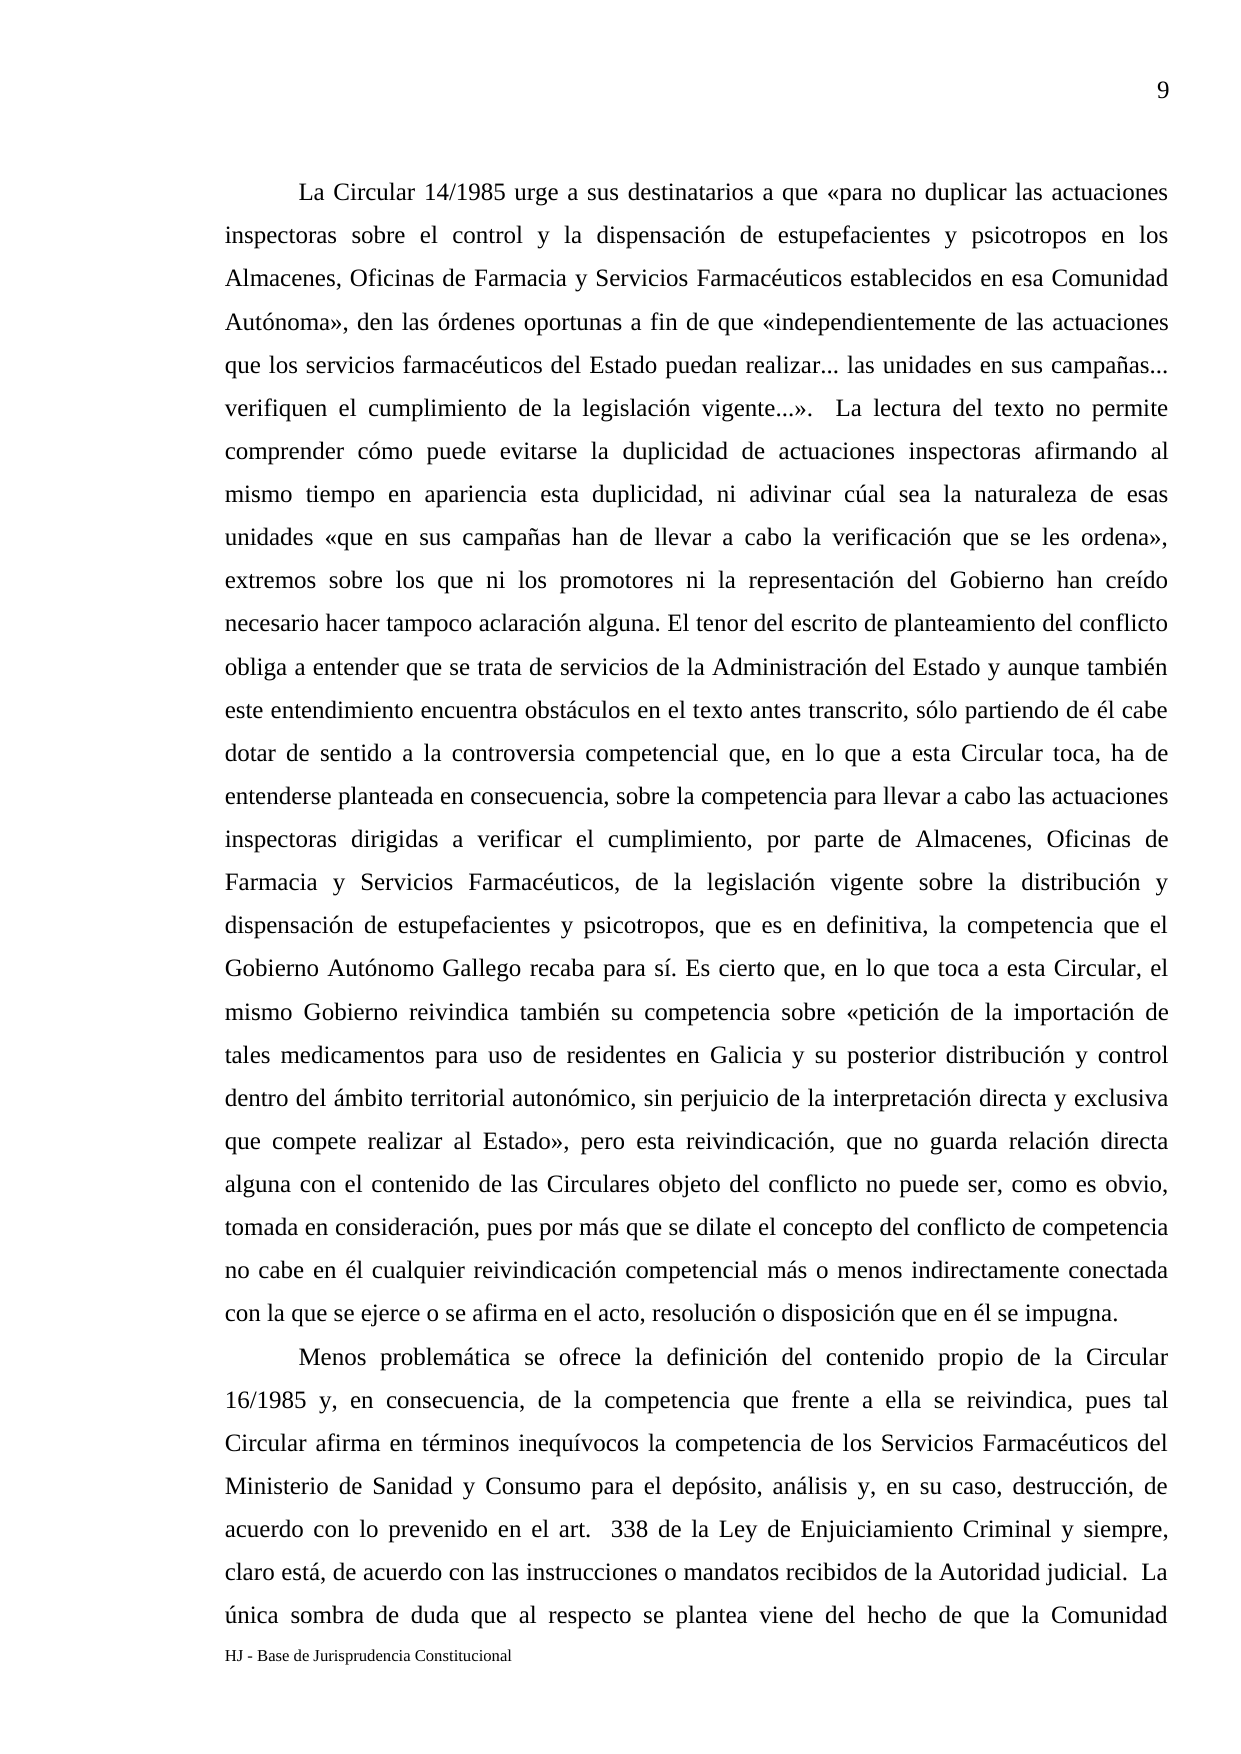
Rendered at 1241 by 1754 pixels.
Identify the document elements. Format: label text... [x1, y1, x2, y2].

text La Circular 14/1985 urge a sus destinatarios a que «para no duplicar las actuaciones inspectoras sobre el control y la dispensación de estupefacientes y psicotropos en los Almacenes, Oficinas de Farmacia y Servicios Farmacéuticos establecidos en esa Comunidad Autónoma», den las órdenes oportunas a fin de que «independientemente de las actuaciones que los servicios farmacéuticos del Estado puedan realizar... las unidades en sus campañas... verifiquen el cumplimiento de la legislación vigente...». La lectura del texto no permite comprender cómo puede evitarse la duplicidad de actuaciones inspectoras afirmando al mismo tiempo en apariencia esta duplicidad, ni adivinar cúal sea la naturaleza de esas unidades «que en sus campañas han de llevar a cabo la verificación que se les ordena», extremos sobre los que ni los promotores ni la representación del Gobierno han creído necesario hacer tampoco aclaración alguna. El tenor del escrito de planteamiento del conflicto obliga a entender que se trata de servicios de la Administración del Estado y aunque también este entendimiento encuentra obstáculos en el texto antes transcrito, sólo partiendo de él cabe dotar de sentido a la controversia competencial que, en lo que a esta Circular toca, ha de entenderse planteada en consecuencia, sobre la competencia para llevar a cabo las actuaciones inspectoras dirigidas a verificar el cumplimiento, por parte de Almacenes, Oficinas de Farmacia y Servicios Farmacéuticos, de la legislación vigente sobre la distribución y dispensación de estupefacientes y psicotropos, que es en definitiva, la competencia que el Gobierno Autónomo Gallego recaba para sí. Es cierto que, en lo que toca a esta Circular, el mismo Gobierno reivindica también su competencia sobre «petición de la importación de tales medicamentos para uso de residentes en Galicia y su posterior distribución y control dentro del ámbito territorial autonómico, sin perjuicio de la interpretación directa y exclusiva que compete realizar al Estado», pero esta reivindicación, que no guarda relación directa alguna con el contenido de las Circulares objeto del conflicto no puede ser, como es obvio, tomada en consideración, pues por más que se dilate el concepto del conflicto de competencia no cabe en él cualquier reivindicación competencial más o menos indirectamente conectada con la que se ejerce o se afirma en el acto, resolución o disposición que en él se impugna. [224, 177, 1169, 1327]
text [224, 1342, 1169, 1629]
